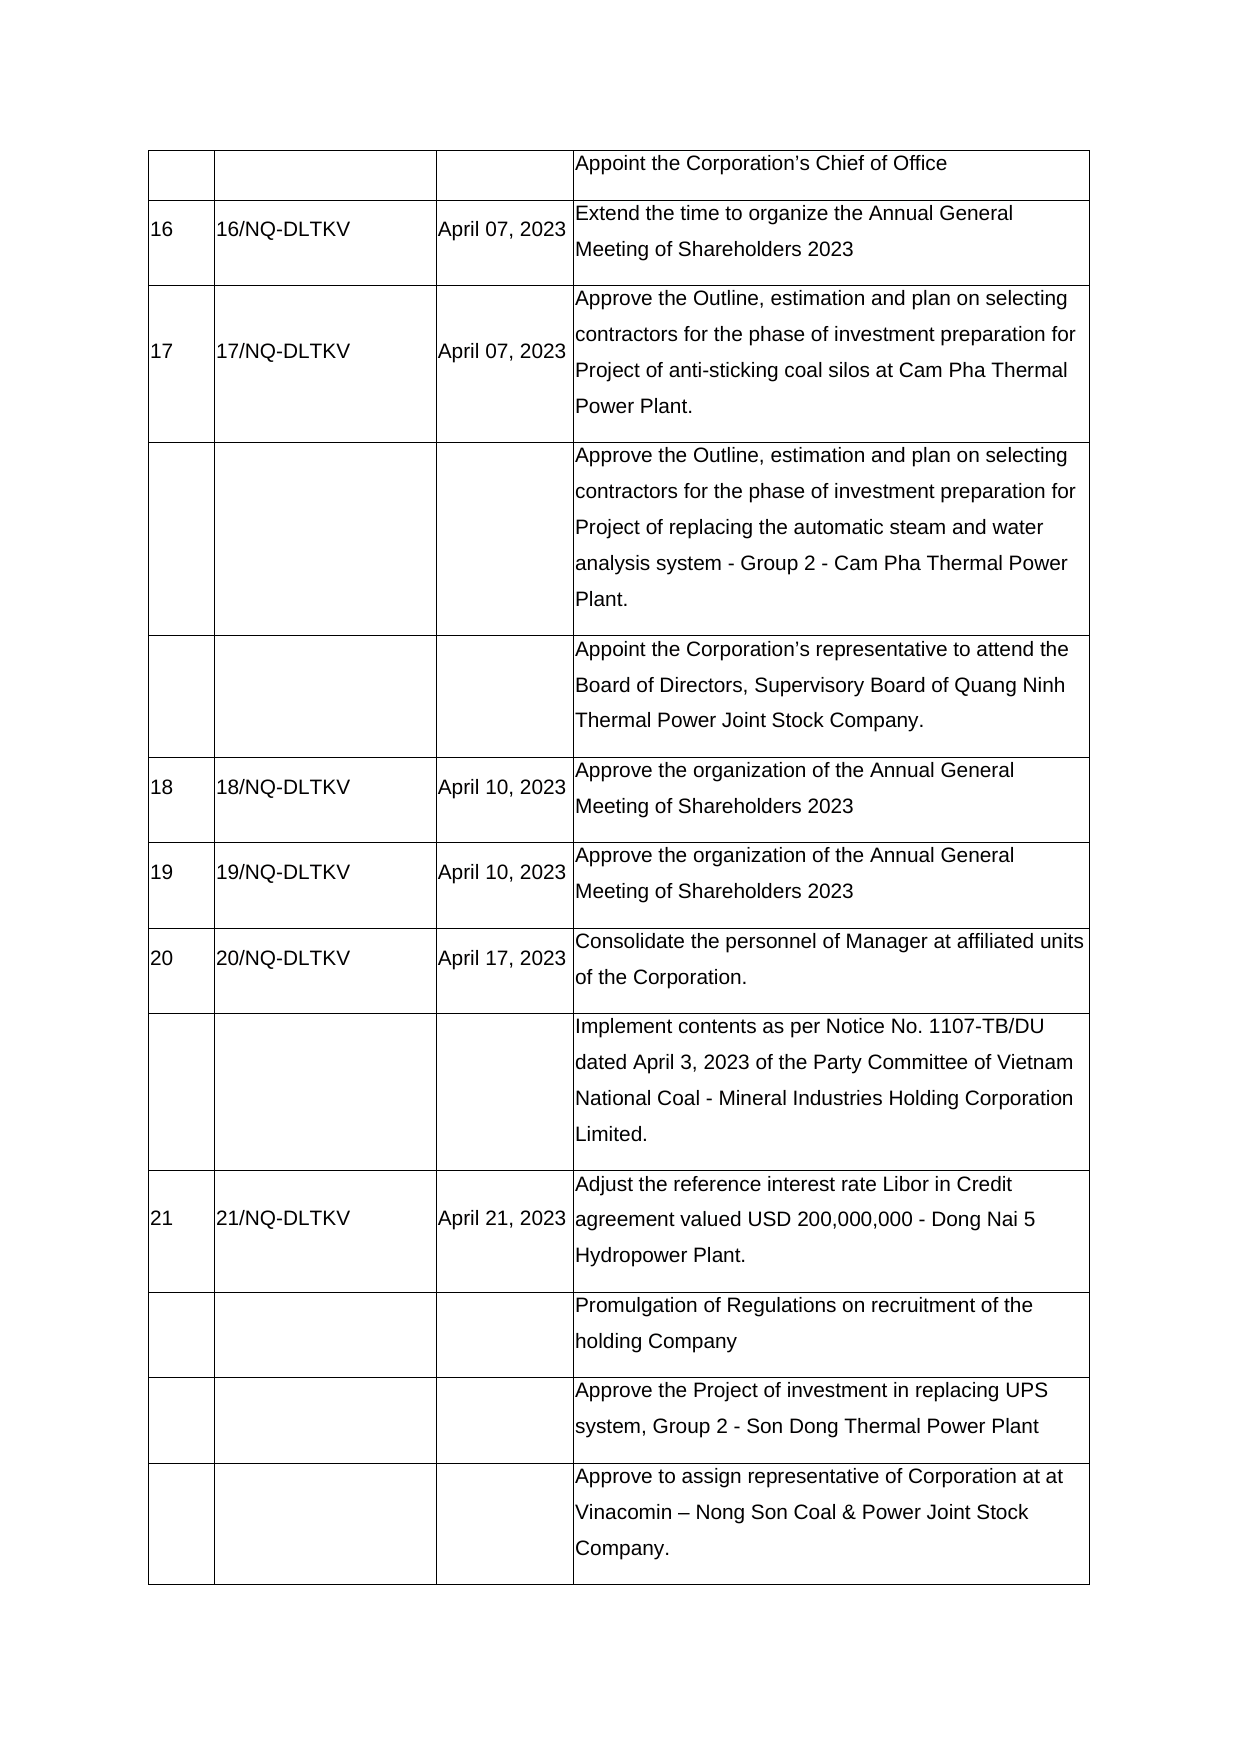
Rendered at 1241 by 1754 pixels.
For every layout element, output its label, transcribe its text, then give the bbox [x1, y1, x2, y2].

table_cell 21/NQ-DLTKV [215, 1171, 436, 1292]
table_cell [149, 636, 214, 757]
table_cell 19 [149, 843, 214, 928]
table_cell 17/NQ-DLTKV [215, 286, 436, 442]
table_cell 19/NQ-DLTKV [215, 843, 436, 928]
table_cell [437, 1293, 573, 1377]
table_cell Approve the organization of the Annual General Meeting of Shareholders 2023 [574, 758, 1089, 842]
table_cell [437, 151, 573, 199]
table_cell [215, 151, 436, 199]
table_cell [215, 1464, 436, 1584]
table_cell [215, 1378, 436, 1462]
table_cell Appoint the Corporation’s Chief of Office [574, 151, 1089, 199]
table_cell Extend the time to organize the Annual General Meeting of Shareholders 2023 [574, 201, 1089, 285]
table_cell April 07, 2023 [437, 201, 573, 285]
table_cell Approve the Outline, estimation and plan on selecting contractors for the phase of investment preparation for Project of anti-sticking coal silos at Cam Pha Thermal Power Plant. [574, 286, 1089, 442]
table_cell [215, 443, 436, 635]
table_cell Approve to assign representative of Corporation at at Vinacomin – Nong Son Coal & Power Joint Stock Company. [574, 1464, 1089, 1584]
table_cell Promulgation of Regulations on recruitment of the holding Company [574, 1293, 1089, 1377]
table_cell [149, 1378, 214, 1462]
table_cell 17 [149, 286, 214, 442]
table_cell 21 [149, 1171, 214, 1292]
table_cell April 07, 2023 [437, 286, 573, 442]
table_cell [437, 1378, 573, 1462]
table_cell [149, 151, 214, 199]
table_cell April 21, 2023 [437, 1171, 573, 1292]
table_cell [437, 1464, 573, 1584]
table_cell 20/NQ-DLTKV [215, 929, 436, 1013]
table_cell 18 [149, 758, 214, 842]
table_cell [149, 1014, 214, 1170]
table_cell [149, 1464, 214, 1584]
table_cell [149, 443, 214, 635]
table_cell April 10, 2023 [437, 758, 573, 842]
table_cell [215, 636, 436, 757]
table_cell 18/NQ-DLTKV [215, 758, 436, 842]
table_cell [149, 1293, 214, 1377]
table_cell Implement contents as per Notice No. 1107-TB/DU dated April 3, 2023 of the Party Committee of Vietnam National Coal - Mineral Industries Holding Corporation Limited. [574, 1014, 1089, 1170]
table_cell 16/NQ-DLTKV [215, 201, 436, 285]
table_cell Consolidate the personnel of Manager at affiliated units of the Corporation. [574, 929, 1089, 1013]
table_cell 20 [149, 929, 214, 1013]
table_cell [215, 1293, 436, 1377]
table_cell April 17, 2023 [437, 929, 573, 1013]
table_cell Adjust the reference interest rate Libor in Credit agreement valued USD 200,000,000 - Dong Nai 5 Hydropower Plant. [574, 1171, 1089, 1292]
table_cell [437, 636, 573, 757]
table_cell Approve the organization of the Annual General Meeting of Shareholders 2023 [574, 843, 1089, 928]
table_cell 16 [149, 201, 214, 285]
table_cell Appoint the Corporation’s representative to attend the Board of Directors, Supervisory Board of Quang Ninh Thermal Power Joint Stock Company. [574, 636, 1089, 757]
table_cell Approve the Project of investment in replacing UPS system, Group 2 - Son Dong Thermal Power Plant [574, 1378, 1089, 1462]
table_cell [437, 1014, 573, 1170]
table_cell [437, 443, 573, 635]
table_cell Approve the Outline, estimation and plan on selecting contractors for the phase of investment preparation for Project of replacing the automatic steam and water analysis system - Group 2 - Cam Pha Thermal Power Plant. [574, 443, 1089, 635]
table_cell [215, 1014, 436, 1170]
table_cell April 10, 2023 [437, 843, 573, 928]
